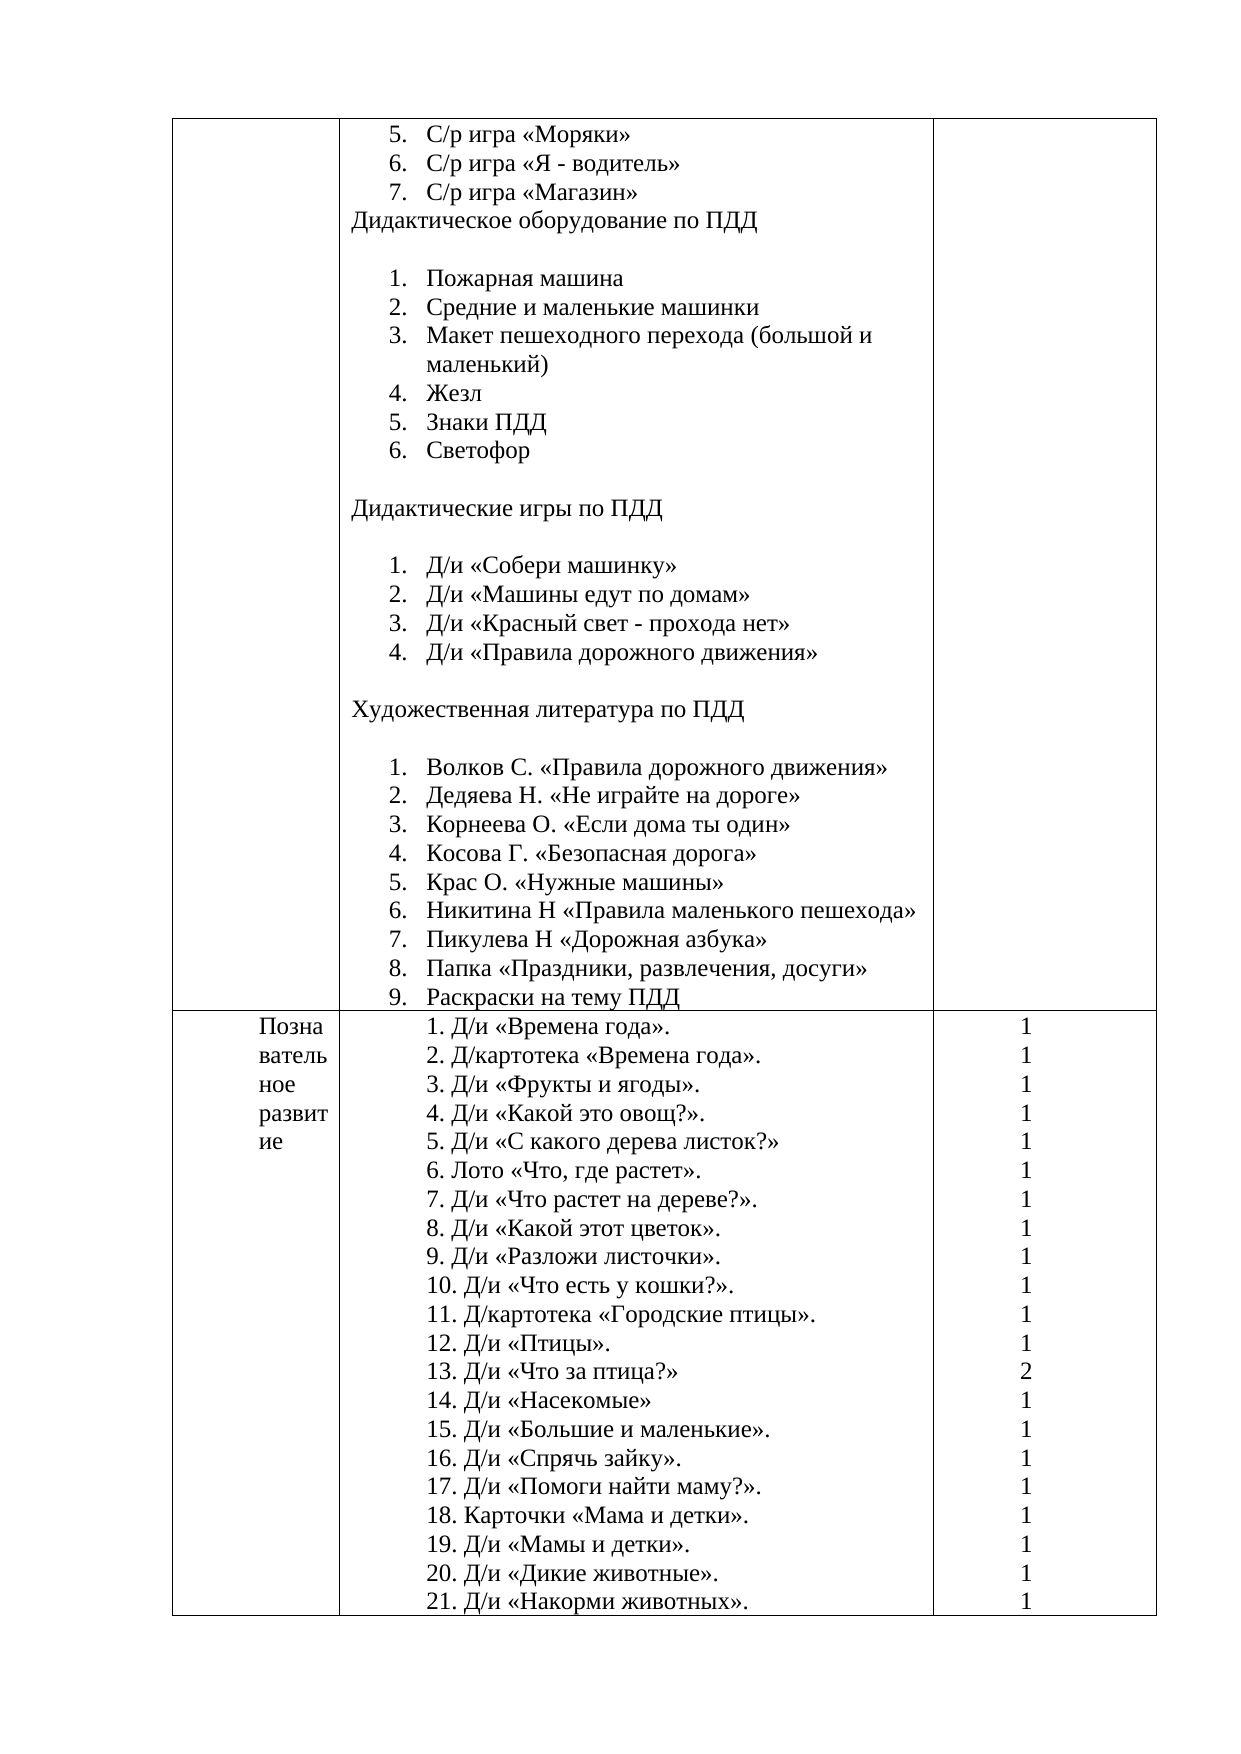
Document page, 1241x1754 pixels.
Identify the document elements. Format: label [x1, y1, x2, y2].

table_cell [340, 119, 933, 1010]
table_cell [173, 119, 339, 1010]
table_cell [934, 1011, 1156, 1615]
table_cell [173, 1011, 339, 1615]
table_cell [340, 1011, 933, 1615]
table_cell [934, 119, 1156, 1010]
